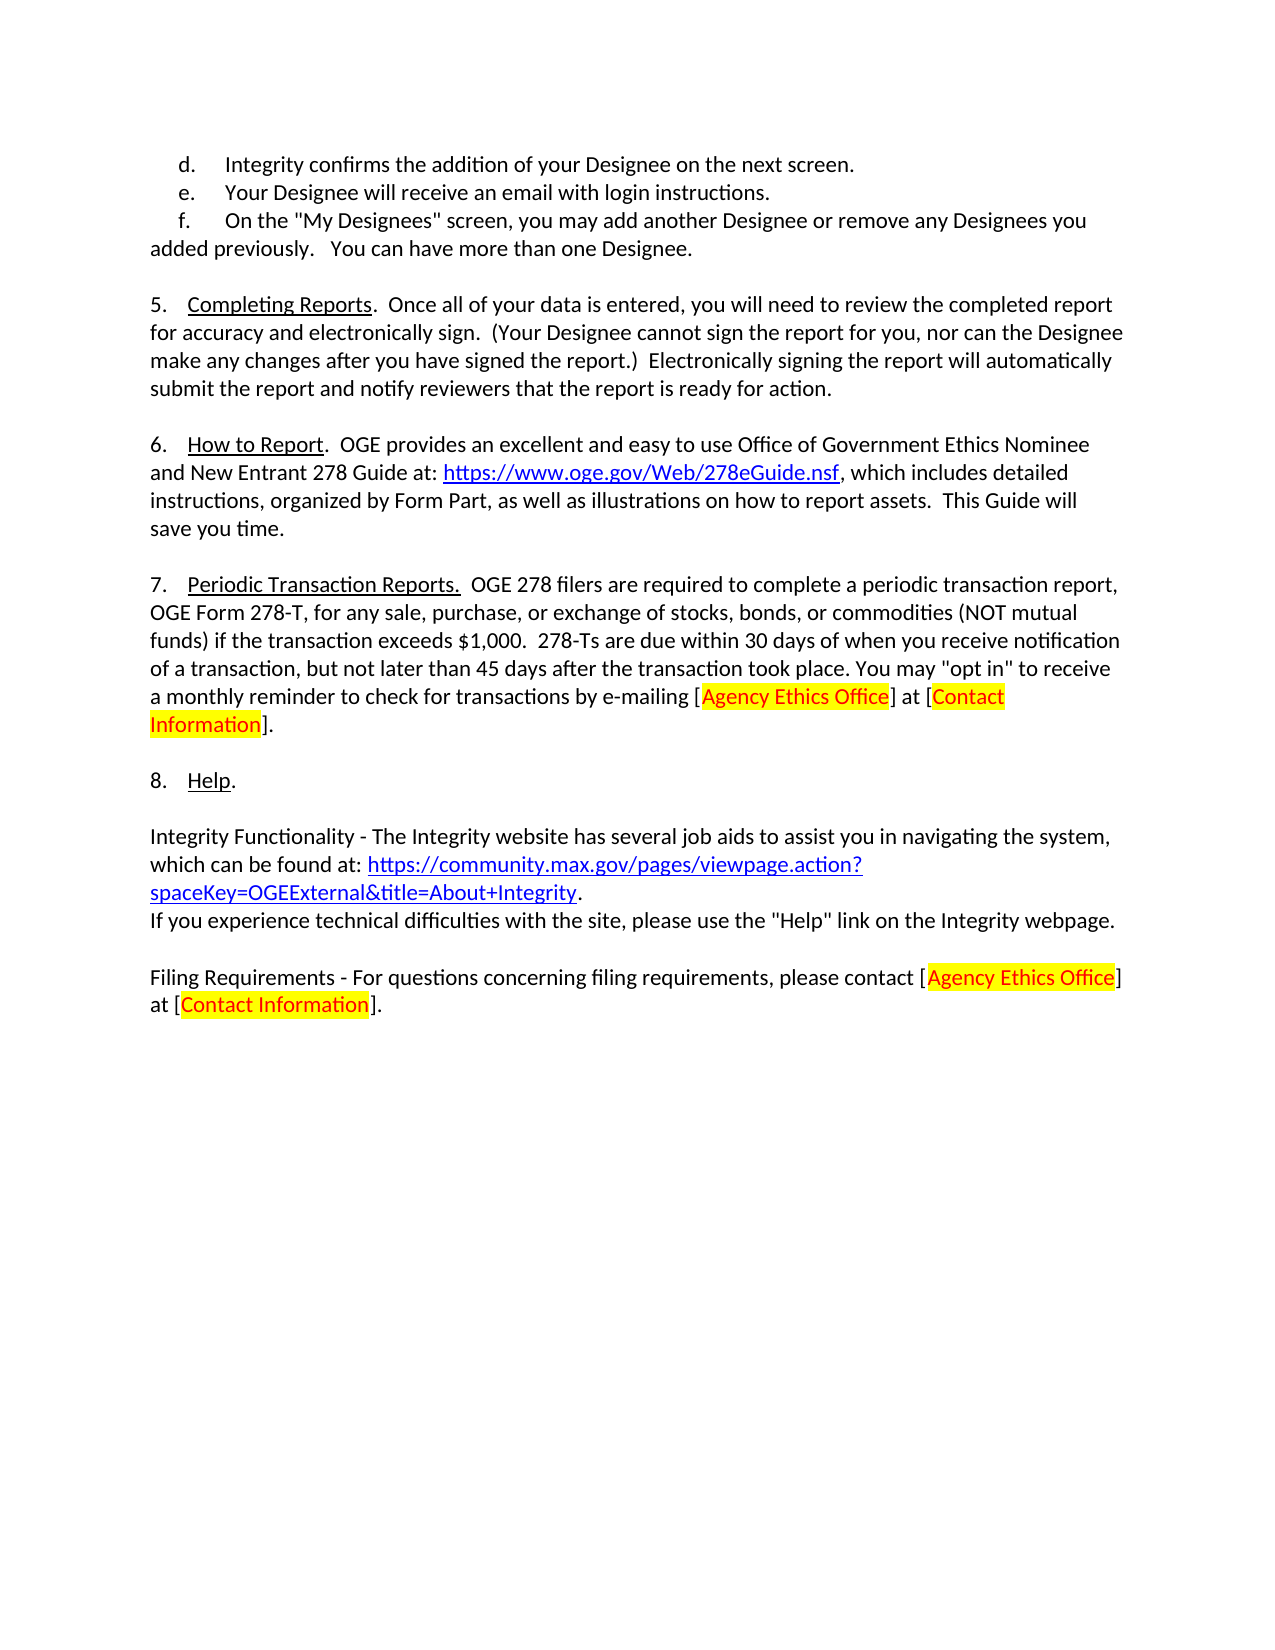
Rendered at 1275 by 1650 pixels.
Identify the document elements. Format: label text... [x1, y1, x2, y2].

text If you experience technical difficulties with the site, please use the "Help" link on the Integrity webpage. [150, 907, 1125, 934]
text Integrity Functionality - The Integrity website has several job aids to assist you in navigating the system, which can be found at: https://community.max.gov/pages/viewpage.action?spaceKey=OGEExternal&title=About+Integrity. [150, 822, 1125, 907]
text d. Integrity confirms the addition of your Designee on the next screen. [150, 150, 1125, 178]
text 7. Periodic Transaction Reports. OGE 278 filers are required to complete a periodic transaction report, OGE Form 278-T, for any sale, purchase, or exchange of stocks, bonds, or commodities (NOT mutual funds) if the transaction exceeds $1,000. 278-Ts are due within 30 days of when you receive notification of a transaction, but not later than 45 days after the transaction took place. You may "opt in" to receive a monthly reminder to check for transactions by e-mailing [Agency Ethics Office] at [Contact Information]. [150, 570, 1125, 738]
text 6. How to Report. OGE provides an excellent and easy to use Office of Government Ethics Nominee and New Entrant 278 Guide at: https://www.oge.gov/Web/278eGuide.nsf, which includes detailed instructions, organized by Form Part, as well as illustrations on how to report assets. This Guide will save you time. [150, 430, 1125, 542]
text Filing Requirements - For questions concerning filing requirements, please contact [Agency Ethics Office] at [Contact Information]. [150, 963, 1125, 1019]
text f. On the "My Designees" screen, you may add another Designee or remove any Designees you added previously. You can have more than one Designee. [150, 206, 1125, 262]
text 8. Help. [150, 766, 1125, 794]
text e. Your Designee will receive an email with login instructions. [150, 178, 1125, 206]
text 5. Completing Reports. Once all of your data is entered, you will need to review the completed report for accuracy and electronically sign. (Your Designee cannot sign the report for you, nor can the Designee make any changes after you have signed the report.) Electronically signing the report will automatically submit the report and notify reviewers that the report is ready for action. [150, 290, 1125, 402]
